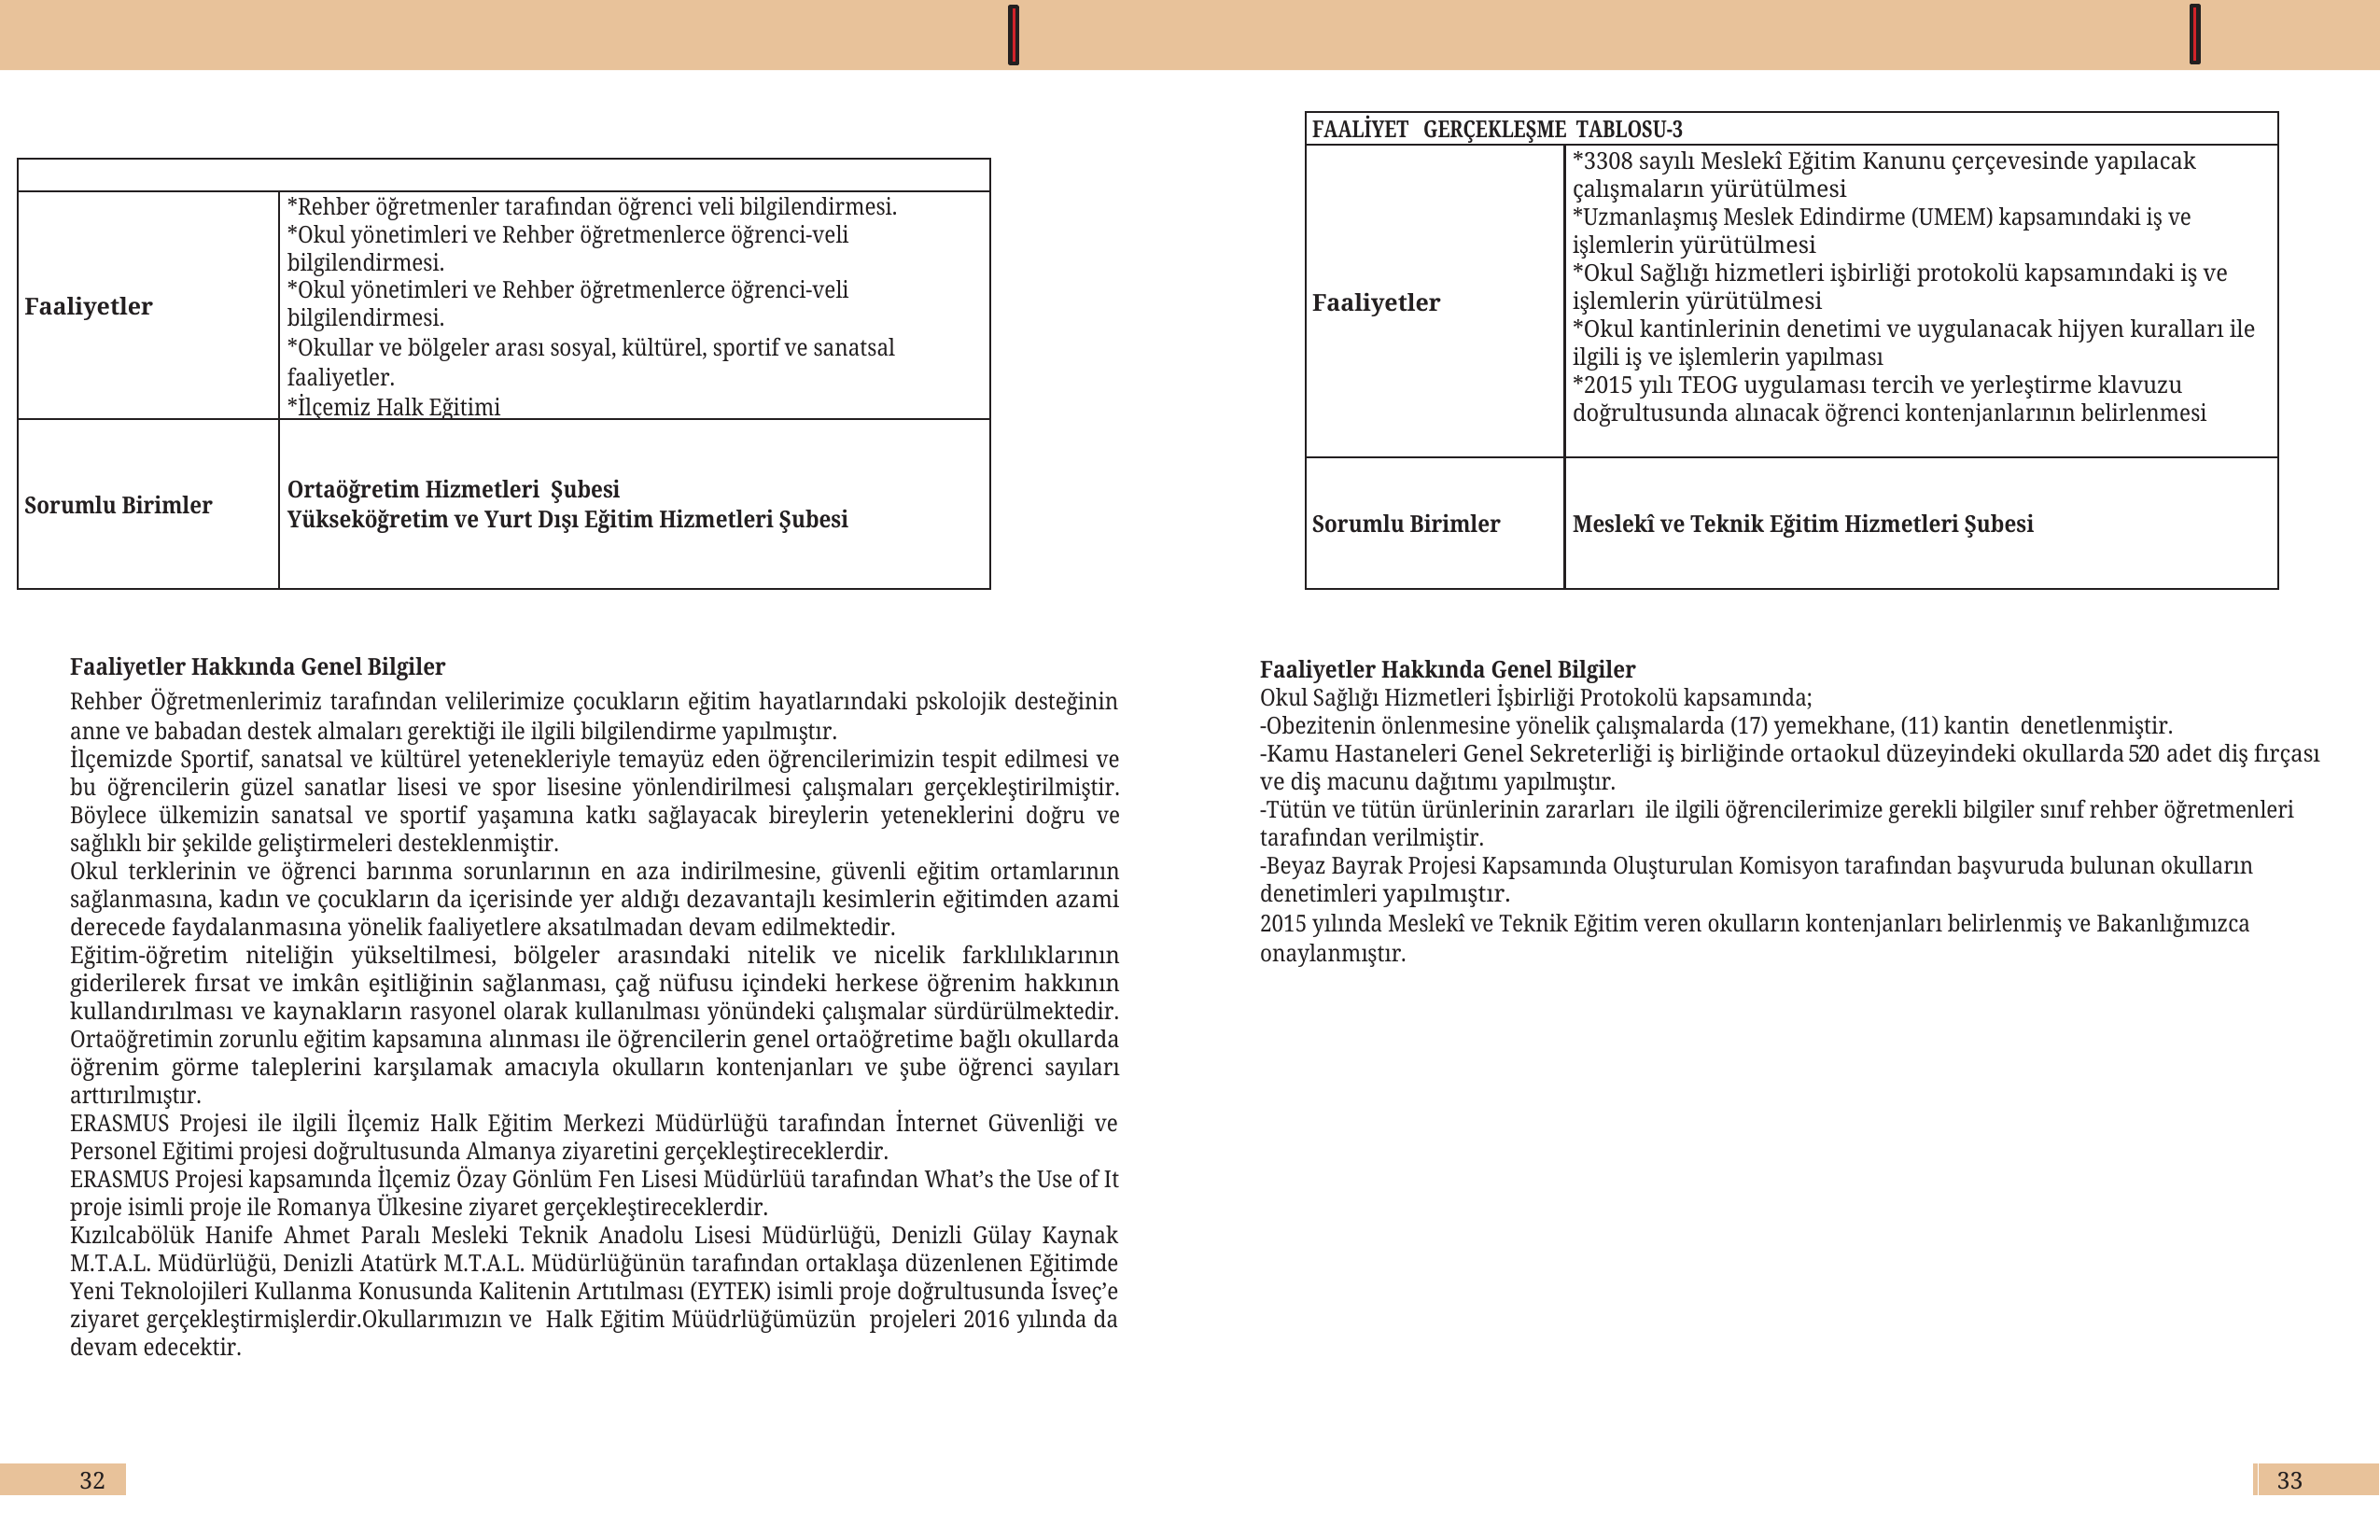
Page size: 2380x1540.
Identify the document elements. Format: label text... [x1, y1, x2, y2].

subtitle Rehber Öğretmenlerimiz tarafından velilerimize çocukların eğitim hayatlarındaki pskolojik desteğinin anne ve babadan destek almaları gerektiği ile ilgili bilgilendirme yapılmıştır. [70, 686, 1120, 746]
text -Tütün ve tütün ürünlerinin zararları ile ilgili öğrencilerimize gerekli bilgiler sınıf rehber öğretmenleri tarafından verilmiştir. [1260, 795, 2380, 851]
subtitle Faaliyetler Hakkında Genel Bilgiler [70, 651, 1120, 681]
text Kızılcabölük Hanife Ahmet Paralı Mesleki Teknik Anadolu Lisesi Müdürlüğü, Denizli Gülay Kaynak M.T.A.L. Müdürlüğü, Denizli Atatürk M.T.A.L. Müdürlüğünün tarafından ortaklaşa düzenlenen Eğitimde Yeni Teknolojileri Kullanma Konusunda Kalitenin Artıtılması (EYTEK) isimli proje doğrultusunda İsveç’e ziyaret gerçekleştirmişlerdir.Okullarımızın ve Halk Eğitim Müüdrlüğümüzün projeleri 2016 yılında da devam edecektir. [70, 1222, 1120, 1362]
text ERASMUS Projesi kapsamında İlçemiz Özay Gönlüm Fen Lisesi Müdürlüü tarafından What’s the Use of It proje isimli proje ile Romanya Ülkesine ziyaret gerçekleştireceklerdir. [70, 1166, 1120, 1222]
text İlçemizde Sportif, sanatsal ve kültürel yetenekleriyle temayüz eden öğrencilerimizin tespit edilmesi ve bu öğrencilerin güzel sanatlar lisesi ve spor lisesine yönlendirilmesi çalışmaları gerçekleştirilmiştir. Böylece ülkemizin sanatsal ve sportif yaşamına katkı sağlayacak bireylerin yeteneklerini doğru ve sağlıklı bir şekilde geliştirmeleri desteklenmiştir. [70, 746, 1120, 858]
text Okul terklerinin ve öğrenci barınma sorunlarının en aza indirilmesine, güvenli eğitim ortamlarının sağlanmasına, kadın ve çocukların da içerisinde yer aldığı dezavantajlı kesimlerin eğitimden azami derecede faydalanmasına yönelik faaliyetlere aksatılmadan devam edilmektedir. [70, 858, 1120, 942]
text 2015 yılında Meslekî ve Teknik Eğitim veren okulların kontenjanları belirlenmiş ve Bakanlığımızca onaylanmıştır. [1260, 908, 2380, 968]
text -Beyaz Bayrak Projesi Kapsamında Oluşturulan Komisyon tarafından başvuruda bulunan okulların denetimleri yapılmıştır. [1260, 852, 2335, 908]
text ERASMUS Projesi ile ilgili İlçemiz Halk Eğitim Merkezi Müdürlüğü tarafından İnternet Güvenliği ve Personel Eğitimi projesi doğrultusunda Almanya ziyaretini gerçekleştireceklerdir. [70, 1110, 1120, 1166]
text -Obezitenin önlenmesine yönelik çalışmalarda (17) yemekhane, (11) kantin denetlenmiştir. [1260, 711, 2380, 739]
text -Kamu Hastaneleri Genel Sekreterliği iş birliğinde ortaokul düzeyindeki okullarda 520 adet diş fırçası ve diş macunu dağıtımı yapılmıştır. [1260, 739, 2335, 795]
subtitle Faaliyetler Hakkında Genel Bilgiler [1260, 654, 2380, 684]
text Okul Sağlığı Hizmetleri İşbirliği Protokolü kapsamında; [1260, 684, 2380, 711]
text Eğitim-öğretim niteliğin yükseltilmesi, bölgeler arasındaki nitelik ve nicelik farklılıklarının giderilerek fırsat ve imkân eşitliğinin sağlanması, çağ nüfusu içindeki herkese öğrenim hakkının kullandırılması ve kaynakların rasyonel olarak kullanılması yönündeki çalışmalar sürdürülmektedir. Ortaöğretimin zorunlu eğitim kapsamına alınması ile öğrencilerin genel ortaöğretime bağlı okullarda öğrenim görme taleplerini karşılamak amacıyla okulların kontenjanları ve şube öğrenci sayıları arttırılmıştır. [70, 942, 1120, 1110]
